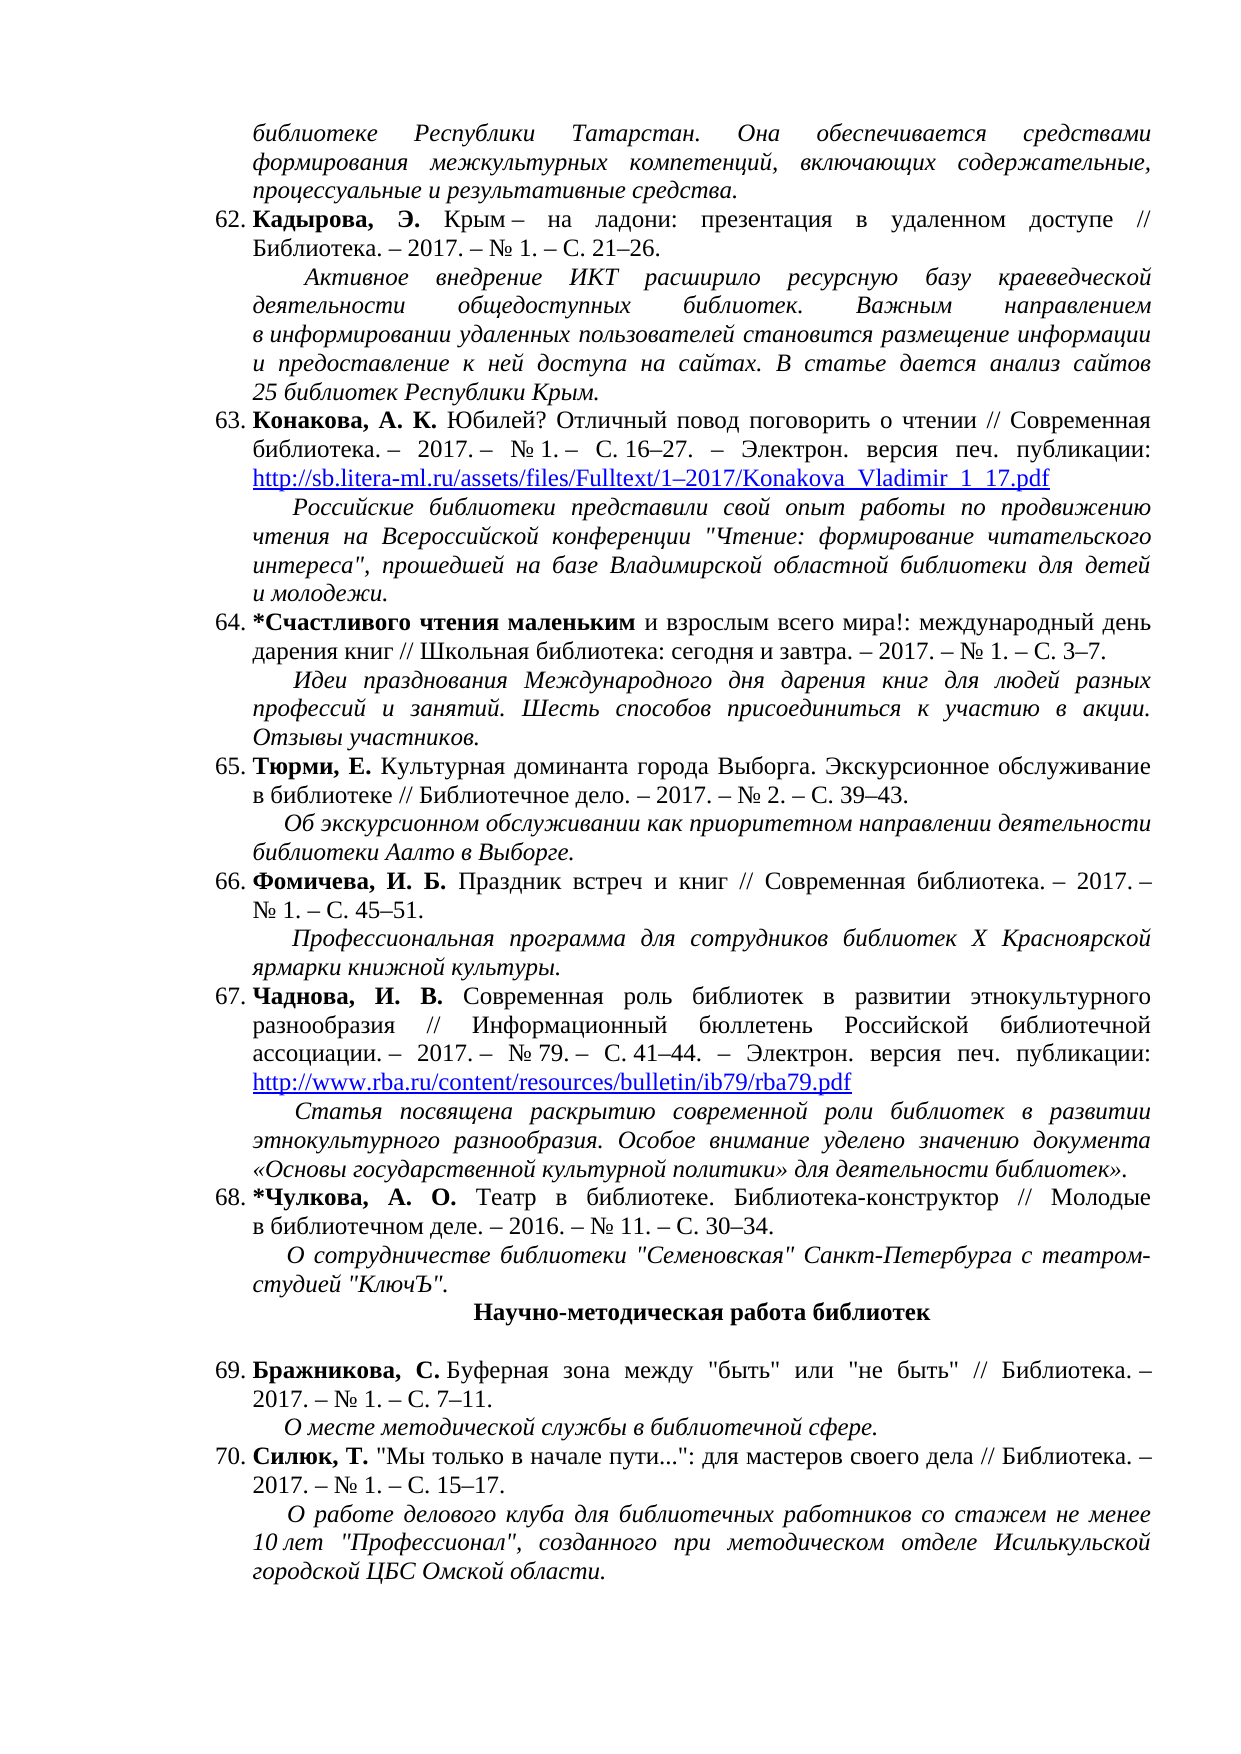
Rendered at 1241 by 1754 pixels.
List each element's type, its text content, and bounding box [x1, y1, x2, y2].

text Научно-методическая работа библиотек [252, 1297, 1152, 1326]
list *Счастливого чтения маленьким и взрослым всего мира!: международный день дарения книг // Школьная библиотека: сегодня и завтра. – 2017. – № 1. – С. 3–7. [215, 607, 1152, 665]
text Российские библиотеки представили свой опыт работы по продвижению чтения на Всероссийской конференции "Чтение: формирование читательского интереса", прошедшей на базе Владимирской областной библиотеки для детей и молодежи. [252, 492, 1152, 607]
list Чаднова, И. В. Современная роль библиотек в развитии этнокультурного разнообразия // Информационный бюллетень Российской библиотечной ассоциации. – 2017. – № 79. – С. 41–44. – Электрон. версия печ. публикации: http://www.rba.ru/content/resources/bulletin/ib79/rba79.pdf [215, 981, 1152, 1096]
list *Чулкова, А. О. Театр в библиотеке. Библиотека-конструктор // Молодые в библиотечном деле. – 2016. – № 11. – С. 30–34. [215, 1182, 1152, 1240]
list Фомичева, И. Б. Праздник встреч и книг // Современная библиотека. – 2017. – № 1. – С. 45–51. [215, 866, 1152, 923]
list Силюк, Т. "Мы только в начале пути...": для мастеров своего дела // Библиотека. – 2017. – № 1. – С. 15–17. [215, 1441, 1152, 1499]
list Конакова, А. К. Юбилей? Отличный повод поговорить о чтении // Современная библиотека. – 2017. – № 1. – С. 16–27. – Электрон. версия печ. публикации: http://sb.litera-ml.ru/assets/files/Fulltext/1–2017/Konakova_Vladimir_1_17.pdf [215, 406, 1152, 492]
list Бражникова, С. Буферная зона между "быть" или "не быть" // Библиотека. – 2017. – № 1. – С. 7–11. [215, 1355, 1152, 1412]
text О работе делового клуба для библиотечных работников со стажем не менее 10 лет "Профессионал", созданного при методическом отделе Исилькульской городской ЦБС Омской области. [252, 1499, 1152, 1585]
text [252, 118, 1152, 204]
text Об экскурсионном обслуживании как приоритетном направлении деятельности библиотеки Аалто в Выборге. [252, 808, 1152, 866]
text О месте методической службы в библиотечной сфере. [252, 1412, 1152, 1441]
text Статья посвящена раскрытию современной роли библиотек в развитии этнокультурного разнообразия. Особое внимание уделено значению документа «Основы государственной культурной политики» для деятельности библиотек». [252, 1096, 1152, 1182]
list Кадырова, Э. Крым – на ладони: презентация в удаленном доступе // Библиотека. – 2017. – № 1. – С. 21–26. [215, 204, 1152, 262]
text Идеи празднования Международного дня дарения книг для людей разных профессий и занятий. Шесть способов присоединиться к участию в акции. Отзывы участников. [252, 665, 1152, 751]
text О сотрудничестве библиотеки "Семеновская" Санкт-Петербурга с театром-студией "КлючЪ". [252, 1240, 1152, 1297]
text Активное внедрение ИКТ расширило ресурсную базу краеведческой деятельности общедоступных библиотек. Важным направлением в информировании удаленных пользователей становится размещение информации и предоставление к ней доступа на сайтах. В статье дается анализ сайтов 25 библиотек Республики Крым. [252, 262, 1152, 406]
list Тюрми, Е. Культурная доминанта города Выборга. Экскурсионное обслуживание в библиотеке // Библиотечное дело. – 2017. – № 2. – С. 39–43. [215, 751, 1152, 808]
text Профессиональная программа для сотрудников библиотек X Красноярской ярмарки книжной культуры. [252, 923, 1152, 981]
